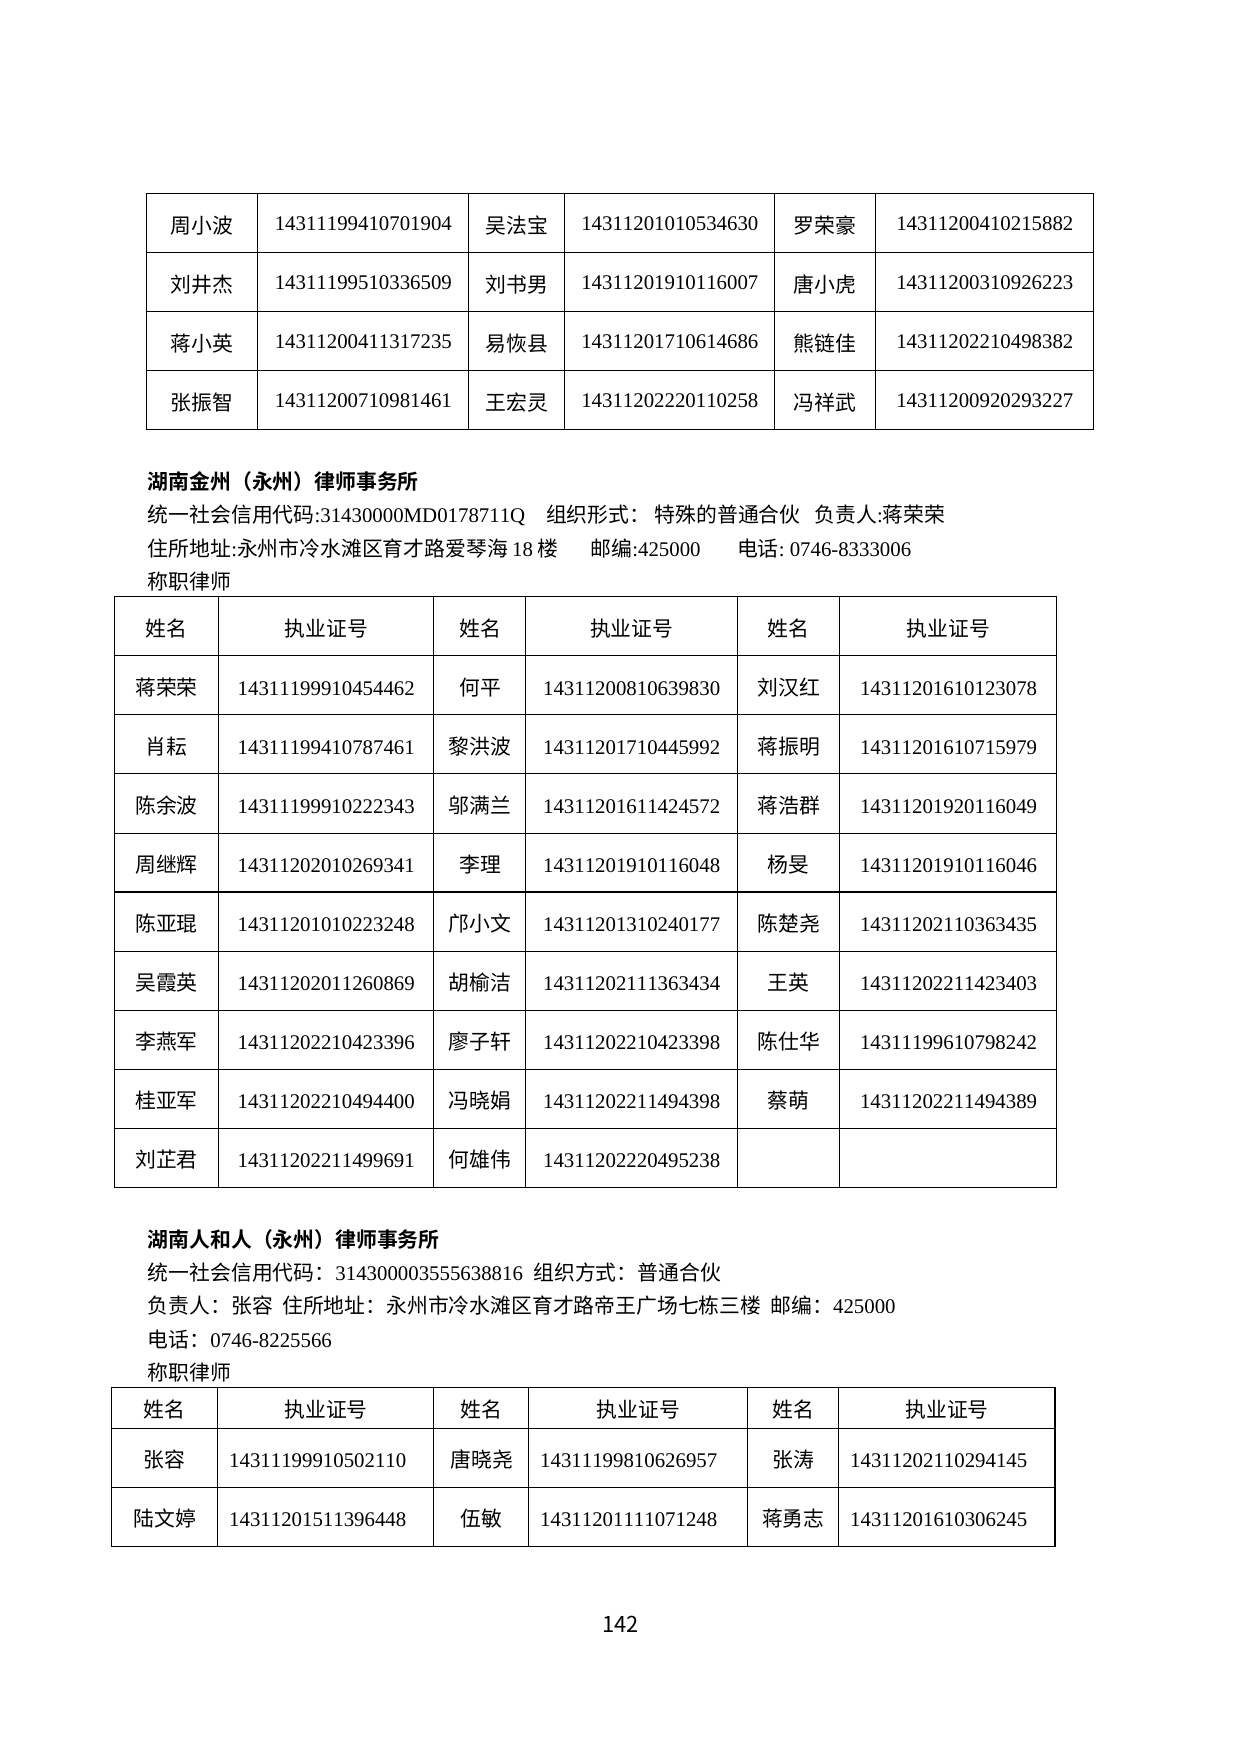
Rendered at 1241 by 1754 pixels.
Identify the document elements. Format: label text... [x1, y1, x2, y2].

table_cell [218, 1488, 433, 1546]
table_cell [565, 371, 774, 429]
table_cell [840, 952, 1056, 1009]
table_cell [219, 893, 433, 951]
text 称职律师 [148, 1354, 1093, 1387]
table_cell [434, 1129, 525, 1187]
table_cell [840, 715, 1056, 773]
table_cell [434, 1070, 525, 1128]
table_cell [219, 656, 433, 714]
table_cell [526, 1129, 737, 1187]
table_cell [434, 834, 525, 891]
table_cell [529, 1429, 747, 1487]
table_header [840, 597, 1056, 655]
text 统一社会信用代码:31430000MD0178711Q 组织形式： 特殊的普通合伙 负责人:蒋荣荣 [148, 496, 1093, 529]
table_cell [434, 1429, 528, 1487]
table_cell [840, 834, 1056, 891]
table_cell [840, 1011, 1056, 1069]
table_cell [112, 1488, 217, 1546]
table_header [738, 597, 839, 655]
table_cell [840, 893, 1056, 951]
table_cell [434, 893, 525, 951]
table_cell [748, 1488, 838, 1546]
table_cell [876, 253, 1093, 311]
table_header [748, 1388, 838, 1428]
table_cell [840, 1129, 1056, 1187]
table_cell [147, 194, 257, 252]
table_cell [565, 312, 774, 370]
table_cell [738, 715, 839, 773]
text 统一社会信用代码：314300003555638816 组织方式：普通合伙 [148, 1254, 1093, 1287]
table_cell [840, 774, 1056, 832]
text 湖南金州（永州）律师事务所 [148, 463, 1093, 496]
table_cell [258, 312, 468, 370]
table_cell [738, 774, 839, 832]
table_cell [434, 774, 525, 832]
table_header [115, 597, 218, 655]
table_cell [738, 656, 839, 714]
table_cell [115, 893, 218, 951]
text 称职律师 [148, 563, 1093, 596]
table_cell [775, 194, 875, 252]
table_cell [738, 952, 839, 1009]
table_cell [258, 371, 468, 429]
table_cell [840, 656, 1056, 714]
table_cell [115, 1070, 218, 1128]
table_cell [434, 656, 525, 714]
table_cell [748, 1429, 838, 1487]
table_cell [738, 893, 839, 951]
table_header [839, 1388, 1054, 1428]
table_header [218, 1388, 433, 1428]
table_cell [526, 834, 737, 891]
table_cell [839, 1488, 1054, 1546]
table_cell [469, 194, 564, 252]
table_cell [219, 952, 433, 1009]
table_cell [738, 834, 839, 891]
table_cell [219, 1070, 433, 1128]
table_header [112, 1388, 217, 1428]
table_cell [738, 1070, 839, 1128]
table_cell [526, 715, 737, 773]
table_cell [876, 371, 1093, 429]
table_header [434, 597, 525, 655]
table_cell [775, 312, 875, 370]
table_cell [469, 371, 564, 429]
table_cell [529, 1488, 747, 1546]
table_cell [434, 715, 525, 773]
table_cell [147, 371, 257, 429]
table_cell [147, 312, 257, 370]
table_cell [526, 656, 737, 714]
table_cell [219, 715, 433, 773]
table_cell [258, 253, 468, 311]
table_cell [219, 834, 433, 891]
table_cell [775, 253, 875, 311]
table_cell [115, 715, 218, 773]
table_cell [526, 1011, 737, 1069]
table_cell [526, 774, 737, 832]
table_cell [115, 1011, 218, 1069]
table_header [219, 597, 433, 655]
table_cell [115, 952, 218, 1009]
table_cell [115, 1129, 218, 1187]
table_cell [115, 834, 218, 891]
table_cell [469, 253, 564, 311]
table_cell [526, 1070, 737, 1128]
text 住所地址:永州市冷水滩区育才路爱琴海18楼 邮编:425000 电话: 0746-8333006 [148, 529, 1093, 563]
text 负责人：张容 住所地址：永州市冷水滩区育才路帝王广场七栋三楼 邮编：425000 [148, 1287, 1093, 1320]
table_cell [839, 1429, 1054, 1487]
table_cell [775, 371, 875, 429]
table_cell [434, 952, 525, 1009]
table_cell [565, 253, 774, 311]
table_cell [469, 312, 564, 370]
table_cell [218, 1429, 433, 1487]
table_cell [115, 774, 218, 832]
text 电话：0746-8225566 [148, 1320, 1093, 1354]
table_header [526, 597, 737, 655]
text 湖南人和人（永州）律师事务所 [148, 1220, 1093, 1254]
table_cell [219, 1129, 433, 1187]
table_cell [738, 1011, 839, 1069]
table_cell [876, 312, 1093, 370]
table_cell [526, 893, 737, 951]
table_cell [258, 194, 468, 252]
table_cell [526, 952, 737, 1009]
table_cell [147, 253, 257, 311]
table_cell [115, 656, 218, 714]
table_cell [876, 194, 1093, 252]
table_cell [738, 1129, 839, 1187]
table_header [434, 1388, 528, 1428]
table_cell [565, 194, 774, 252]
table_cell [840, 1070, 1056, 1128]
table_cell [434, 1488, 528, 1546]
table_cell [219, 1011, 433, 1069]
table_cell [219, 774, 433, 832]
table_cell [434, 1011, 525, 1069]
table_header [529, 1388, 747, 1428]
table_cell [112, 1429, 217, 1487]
